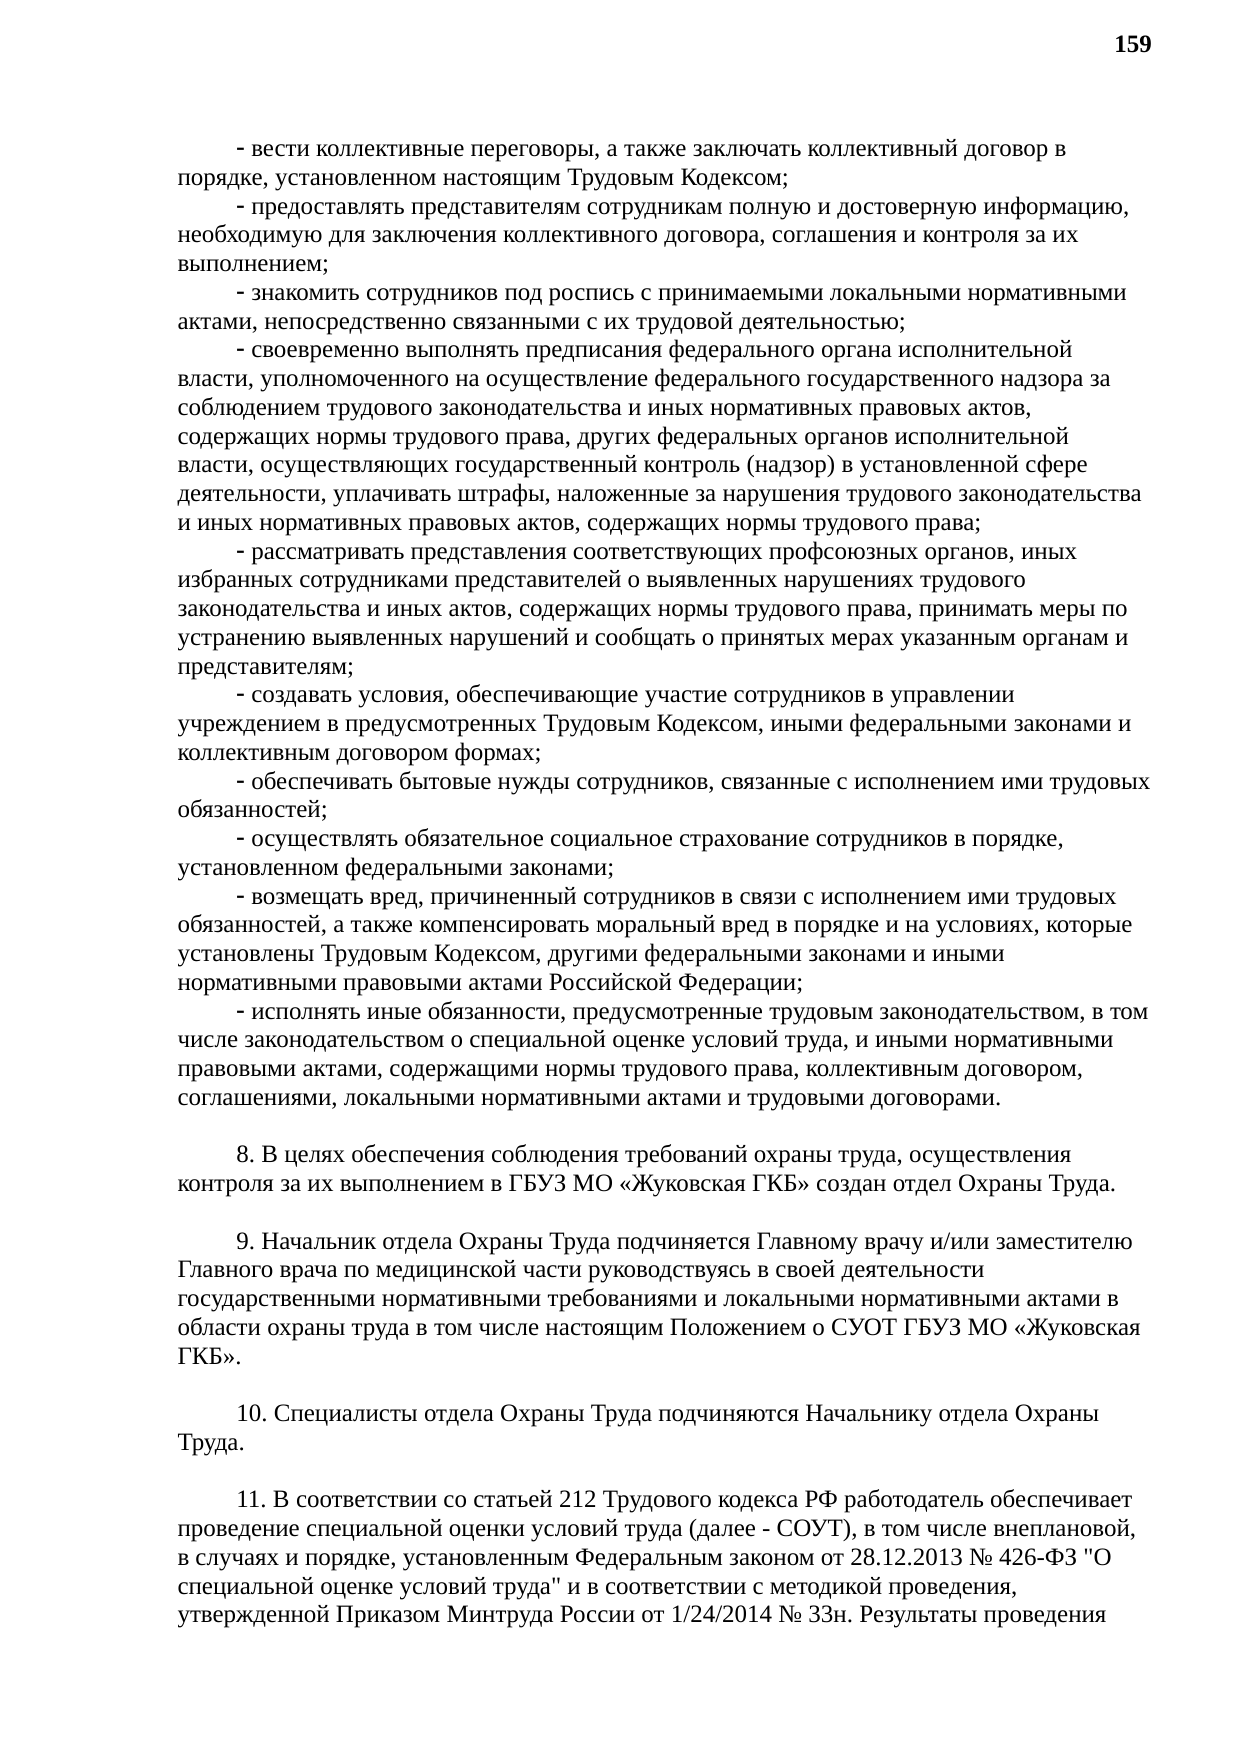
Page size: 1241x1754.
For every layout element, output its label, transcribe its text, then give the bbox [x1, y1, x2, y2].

list осуществлять обязательное социальное страхование сотрудников в порядке, установленном федеральными законами; [177, 823, 1152, 881]
list знакомить сотрудников под роспись с принимаемыми локальными нормативными актами, непосредственно связанными с их трудовой деятельностью; [177, 277, 1152, 334]
text 8. В целях обеспечения соблюдения требований охраны труда, осуществления контроля за их выполнением в ГБУЗ МО «Жуковская ГКБ» создан отдел Охраны Труда. [177, 1139, 1152, 1197]
list своевременно выполнять предписания федерального органа исполнительной власти, уполномоченного на осуществление федерального государственного надзора за соблюдением трудового законодательства и иных нормативных правовых актов, содержащих нормы трудового права, других федеральных органов исполнительной власти, осуществляющих государственный контроль (надзор) в установленной сфере деятельности, уплачивать штрафы, наложенные за нарушения трудового законодательства и иных нормативных правовых актов, содержащих нормы трудового права; [177, 334, 1152, 536]
list исполнять иные обязанности, предусмотренные трудовым законодательством, в том числе законодательством о специальной оценке условий труда, и иными нормативными правовыми актами, содержащими нормы трудового права, коллективным договором, соглашениями, локальными нормативными актами и трудовыми договорами. [177, 996, 1152, 1111]
list возмещать вред, причиненный сотрудников в связи с исполнением ими трудовых обязанностей, а также компенсировать моральный вред в порядке и на условиях, которые установлены Трудовым Кодексом, другими федеральными законами и иными нормативными правовыми актами Российской Федерации; [177, 881, 1152, 996]
list создавать условия, обеспечивающие участие сотрудников в управлении учреждением в предусмотренных Трудовым Кодексом, иными федеральными законами и коллективным договором формах; [177, 679, 1152, 766]
text 9. Начальник отдела Охраны Труда подчиняется Главному врачу и/или заместителю Главного врача по медицинской части руководствуясь в своей деятельности государственными нормативными требованиями и локальными нормативными актами в области охраны труда в том числе настоящим Положением о СУОТ ГБУЗ МО «Жуковская ГКБ». [177, 1226, 1152, 1369]
list предоставлять представителям сотрудникам полную и достоверную информацию, необходимую для заключения коллективного договора, соглашения и контроля за их выполнением; [177, 191, 1152, 277]
list вести коллективные переговоры, а также заключать коллективный договор в порядке, установленном настоящим Трудовым Кодексом; [177, 133, 1152, 191]
list обеспечивать бытовые нужды сотрудников, связанные с исполнением ими трудовых обязанностей; [177, 766, 1152, 823]
list рассматривать представления соответствующих профсоюзных органов, иных избранных сотрудниками представителей о выявленных нарушениях трудового законодательства и иных актов, содержащих нормы трудового права, принимать меры по устранению выявленных нарушений и сообщать о принятых мерах указанным органам и представителям; [177, 536, 1152, 679]
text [177, 1484, 1152, 1628]
text 10. Специалисты отдела Охраны Труда подчиняются Начальнику отдела Охраны Труда. [177, 1398, 1152, 1456]
